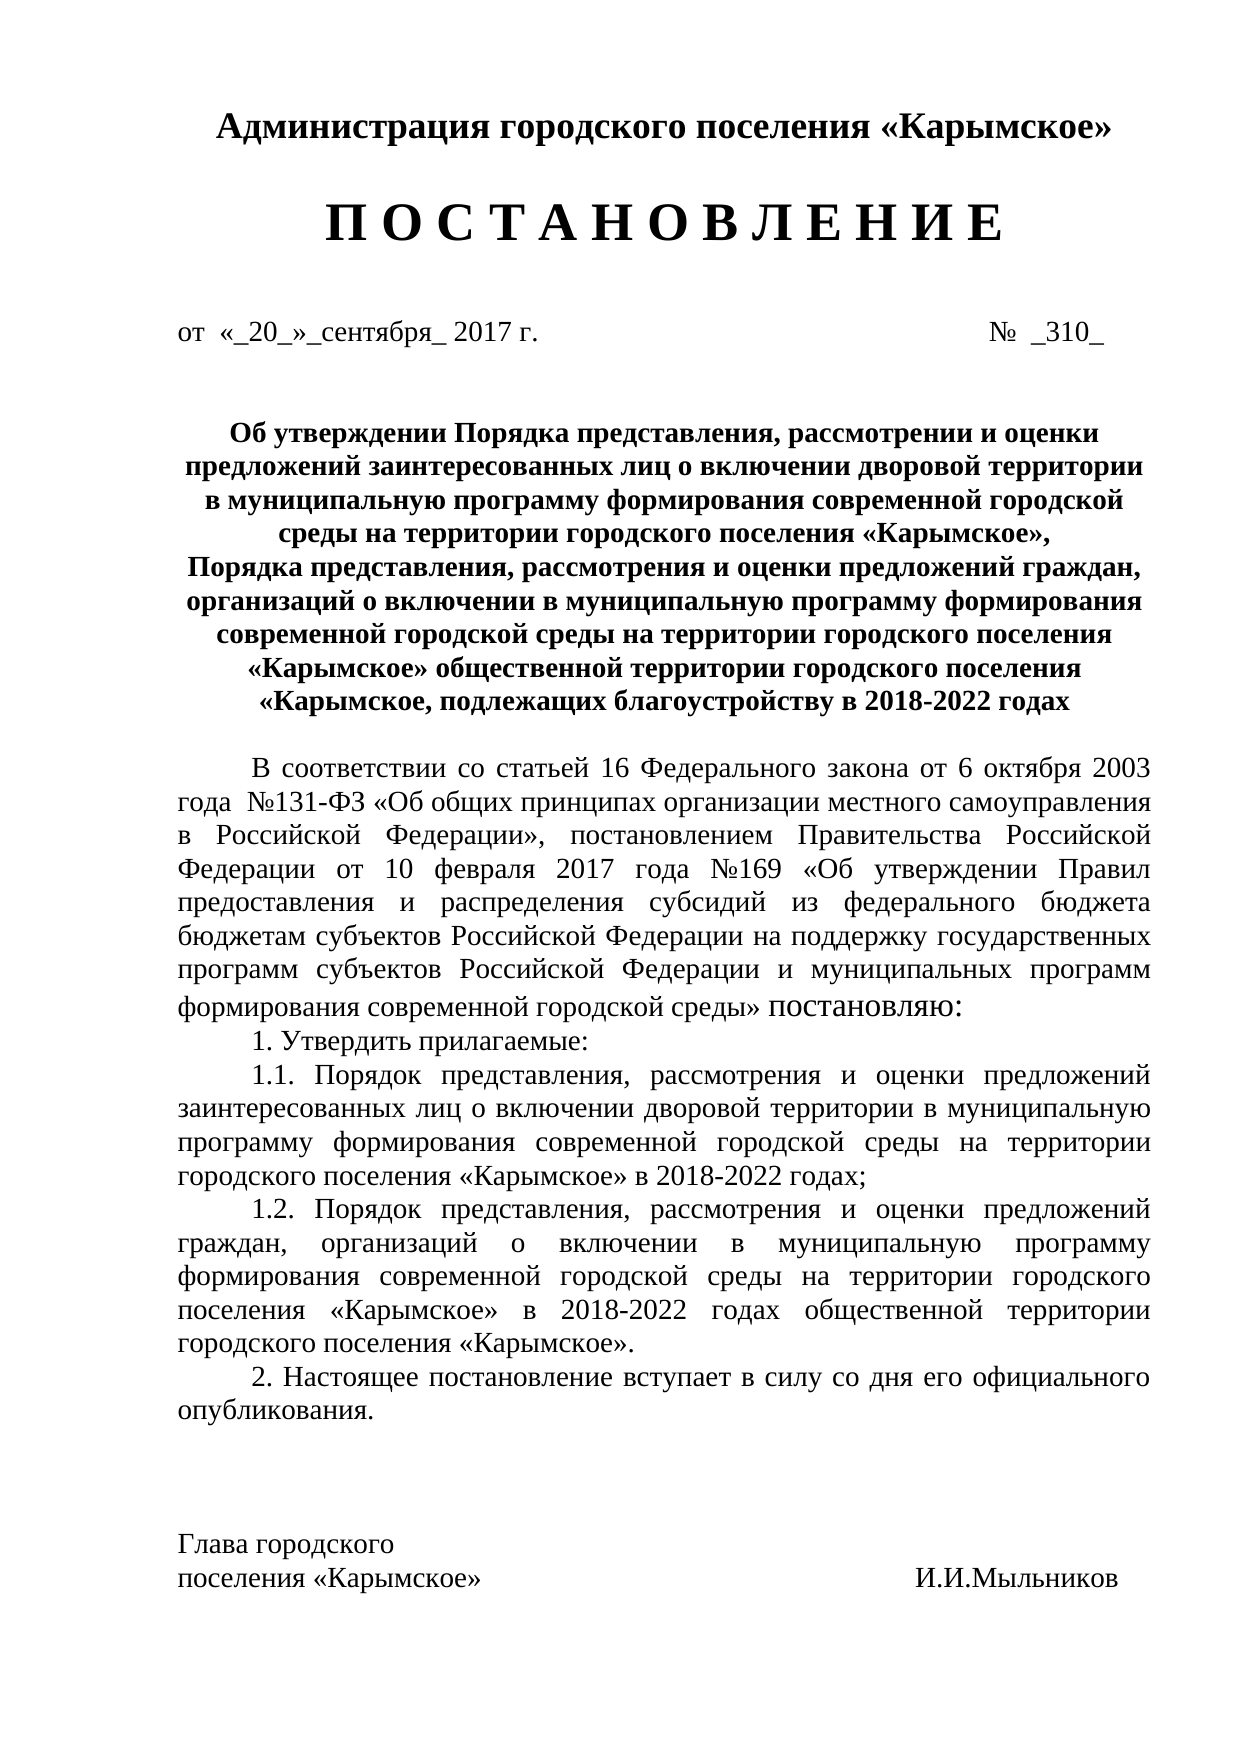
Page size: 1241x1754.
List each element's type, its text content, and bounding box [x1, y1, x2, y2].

text 1.1. Порядок представления, рассмотрения и оценки предложений заинтересованных лиц о включении дворовой территории в муниципальную программу формирования современной городской среды на территории городского поселения «Карымское» в 2018-2022 годах; [177, 1057, 1152, 1191]
text Администрация городского поселения «Карымское» [177, 103, 1152, 147]
text П О С Т А Н О В Л Е Н И Е [177, 190, 1152, 252]
text 2. Настоящее постановление вступает в силу со дня его официального опубликования. [177, 1359, 1152, 1426]
text Об утверждении Порядка представления, рассмотрении и оценки предложений заинтересованных лиц о включении дворовой территории в муниципальную программу формирования современной городской среды на территории городского поселения «Карымское», [177, 415, 1152, 549]
text поселения «Карымское» И.И.Мыльников [177, 1560, 1152, 1594]
text Глава городского [177, 1527, 1152, 1560]
text Порядка представления, рассмотрения и оценки предложений граждан, организаций о включении в муниципальную программу формирования современной городской среды на территории городского поселения «Карымское» общественной территории городского поселения «Карымское, подлежащих благоустройству в 2018-2022 годах [177, 549, 1152, 717]
text 1. Утвердить прилагаемые: [177, 1023, 1152, 1057]
text от «_20_»_сентября_ 2017 г. № _310_ [177, 314, 1152, 348]
text 1.2. Порядок представления, рассмотрения и оценки предложений граждан, организаций о включении в муниципальную программу формирования современной городской среды на территории городского поселения «Карымское» в 2018-2022 годах общественной территории городского поселения «Карымское». [177, 1191, 1152, 1359]
text В соответствии со статьей 16 Федерального закона от 6 октября 2003 года №131-ФЗ «Об общих принципах организации местного самоуправления в Российской Федерации», постановлением Правительства Российской Федерации от 10 февраля 2017 года №169 «Об утверждении Правил предоставления и распределения субсидий из федерального бюджета бюджетам субъектов Российской Федерации на поддержку государственных программ субъектов Российской Федерации и муниципальных программ формирования современной городской среды» постановляю: [177, 750, 1152, 1023]
